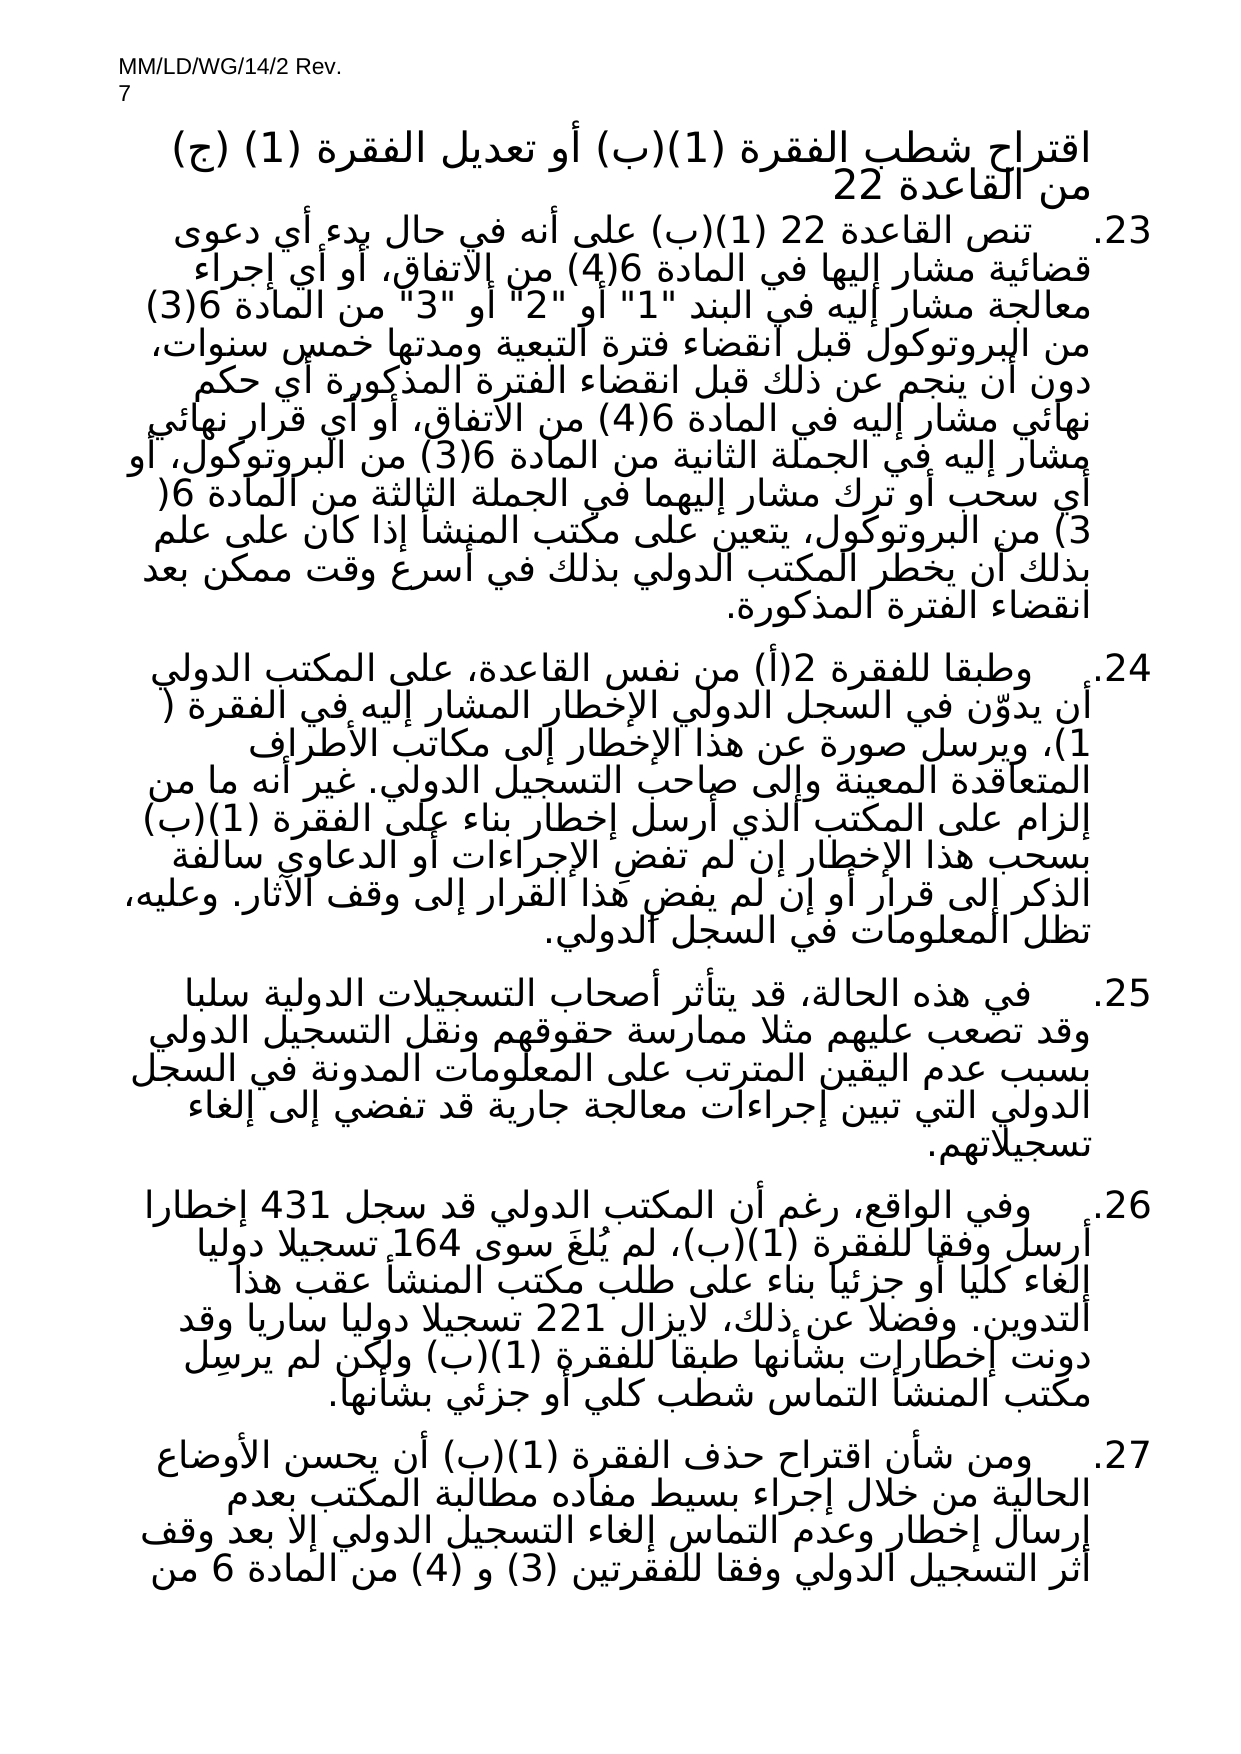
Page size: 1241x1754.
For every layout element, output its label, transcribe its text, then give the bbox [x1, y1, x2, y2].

text تنص القاعدة 22 (1)(ب) على أنه في حال بدء أي دعوى قضائية مشار إليها في المادة 6(4) من الاتفاق، أو أي إجراء معالجة مشار إليه في البند "1" أو "2" أو "3" من المادة 6(3) من البروتوكول قبل انقضاء فترة التبعية ومدتها خمس سنوات، دون أن ينجم عن ذلك قبل انقضاء الفترة المذكورة أي حكم نهائي مشار إليه في المادة 6(4) من الاتفاق، أو أي قرار نهائي مشار إليه في الجملة الثانية من المادة 6(3) من البروتوكول، أو أي سحب أو ترك مشار إليهما في الجملة الثالثة من المادة 6(3) من البروتوكول، يتعين على مكتب المنشأ إذا كان على علم بذلك أن يخطر المكتب الدولي بذلك في أسرع وقت ممكن بعد انقضاء الفترة المذكورة. [118, 213, 1092, 626]
text وفي الواقع، رغم أن المكتب الدولي قد سجل 431 إخطارا أرسل وفقا للفقرة (1)(ب)، لم يُلغَ سوى 164 تسجيلا دوليا إلغاء كليا أو جزئيا بناء على طلب مكتب المنشأ عقب هذا التدوين. وفضلا عن ذلك، لايزال 221 تسجيلا دوليا ساريا وقد دونت إخطارات بشأنها طبقا للفقرة (1)(ب) ولكن لم يرسِل مكتب المنشأ التماس شطب كلي أو جزئي بشأنها. [118, 1188, 1092, 1413]
text في هذه الحالة، قد يتأثر أصحاب التسجيلات الدولية سلبا وقد تصعب عليهم مثلا ممارسة حقوقهم ونقل التسجيل الدولي بسبب عدم اليقين المترتب على المعلومات المدونة في السجل الدولي التي تبين إجراءات معالجة جارية قد تفضي إلى إلغاء تسجيلاتهم. [118, 976, 1092, 1163]
subtitle اقتراح شطب الفقرة (1)(ب) أو تعديل الفقرة (1) (ج) من القاعدة 22 [118, 132, 1092, 207]
text وطبقا للفقرة 2(أ) من نفس القاعدة، على المكتب الدولي أن يدوّن في السجل الدولي الإخطار المشار إليه في الفقرة (1)، ويرسل صورة عن هذا الإخطار إلى مكاتب الأطراف المتعاقدة المعينة وإلى صاحب التسجيل الدولي. غير أنه ما من إلزام على المكتب الذي أرسل إخطار بناء على الفقرة (1)(ب) بسحب هذا الإخطار إن لم تفضِ الإجراءات أو الدعاوى سالفة الذكر إلى قرار أو إن لم يفضِ هذا القرار إلى وقف الآثار. وعليه، تظل المعلومات في السجل الدولي. [118, 651, 1092, 951]
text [118, 1438, 1092, 1588]
